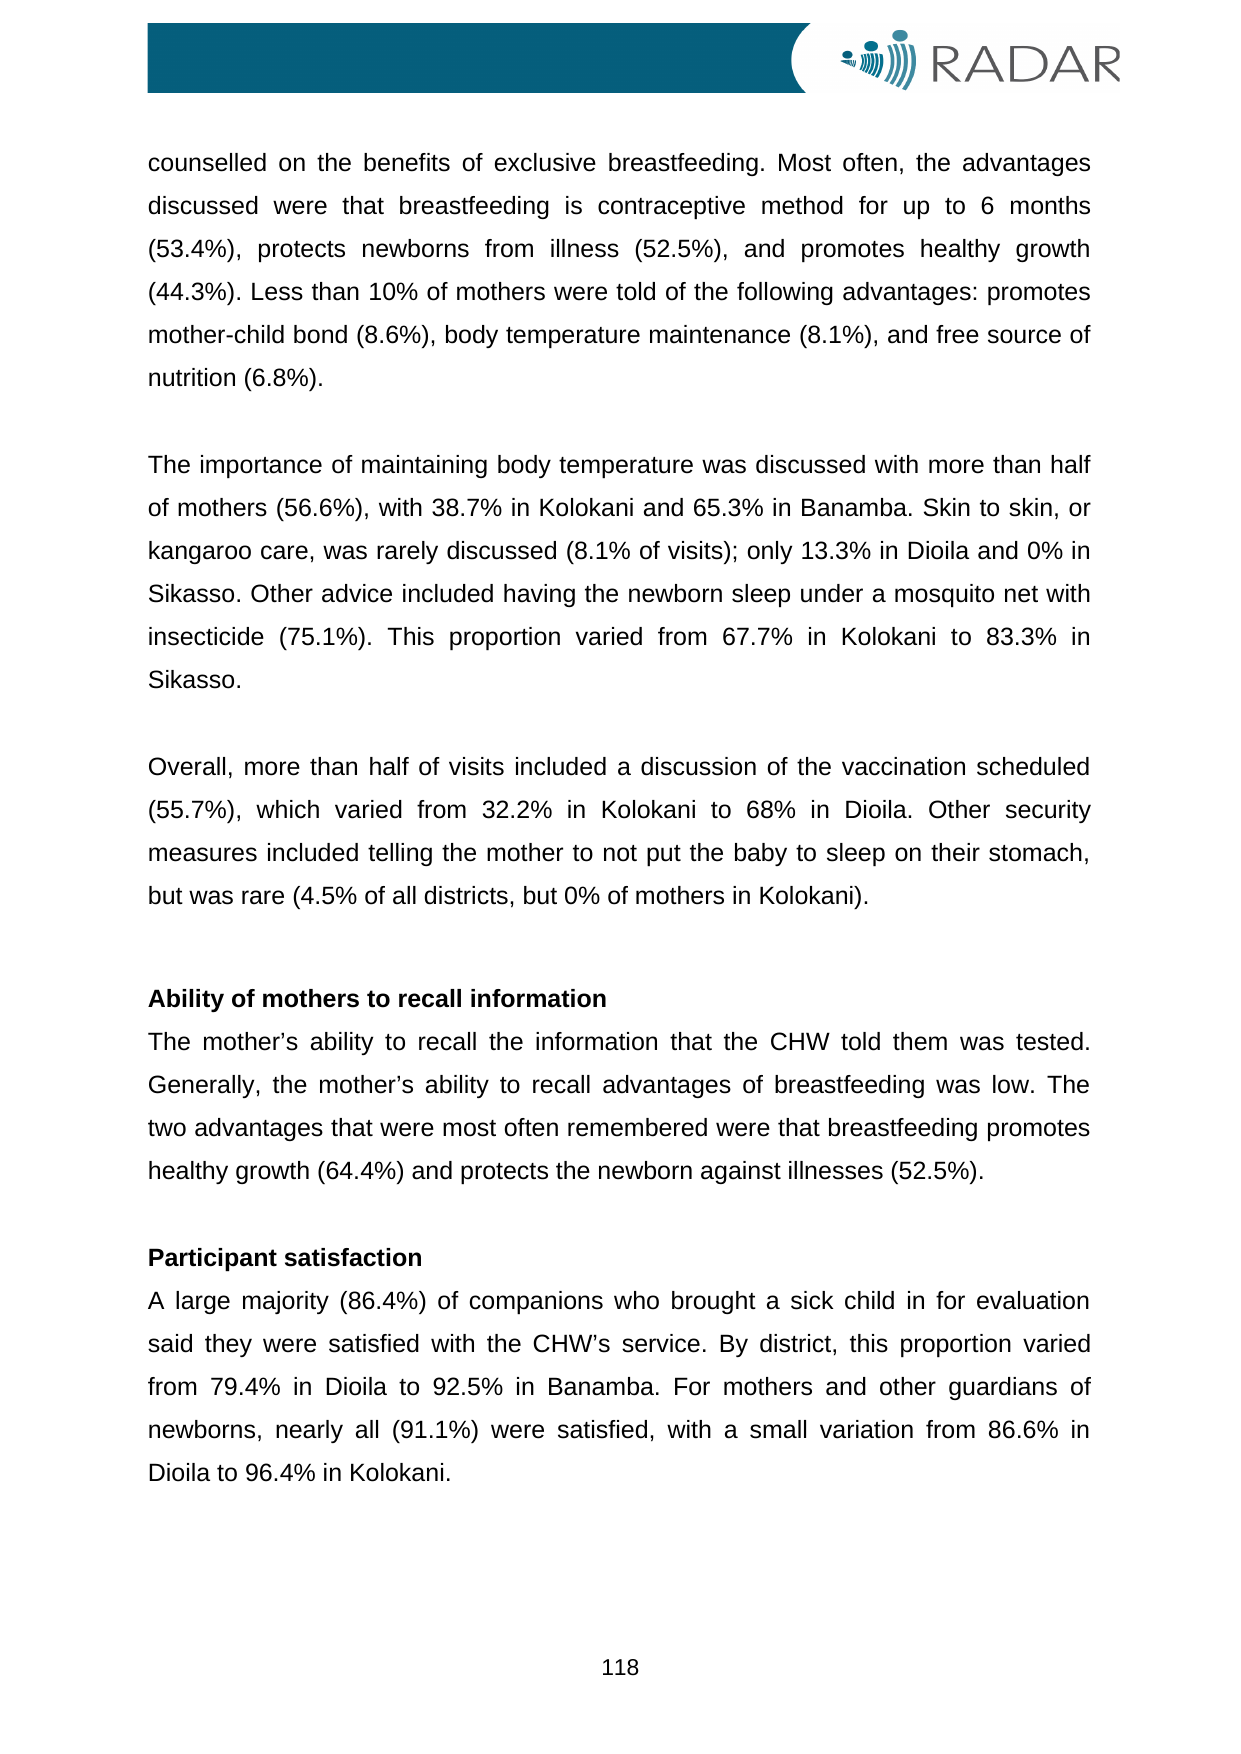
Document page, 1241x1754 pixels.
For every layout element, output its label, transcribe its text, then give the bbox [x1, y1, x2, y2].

text Ability of mothers to recall information [148, 984, 1092, 1012]
text The importance of maintaining body temperature was discussed with more than half of mothers (56.6%), with 38.7% in Kolokani and 65.3% in Banamba. Skin to skin, or kangaroo care, was rarely discussed (8.1% of visits); only 13.3% in Dioila and 0% in Sikasso. Other advice included having the newborn sleep under a mosquito net with insecticide (75.1%). This proportion varied from 67.7% in Kolokani to 83.3% in Sikasso. [148, 449, 1092, 694]
picture [792, 23, 1119, 93]
text The mother’s ability to recall the information that the CHW told them was tested. Generally, the mother’s ability to recall advantages of breastfeeding was low. The two advantages that were most often remembered were that breastfeeding promotes healthy growth (64.4%) and protects the newborn against illnesses (52.5%). [148, 1027, 1092, 1185]
text A large majority (86.4%) of companions who brought a sick child in for evaluation said they were satisfied with the CHW’s service. By district, this proportion varied from 79.4% in Dioila to 92.5% in Banamba. For mothers and other guardians of newborns, nearly all (91.1%) were satisfied, with a small variation from 86.6% in Dioila to 96.4% in Kolokani. [148, 1286, 1092, 1487]
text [148, 148, 1092, 392]
text Participant satisfaction [148, 1242, 1092, 1271]
text Overall, more than half of visits included a discussion of the vaccination scheduled (55.7%), which varied from 32.2% in Kolokani to 68% in Dioila. Other security measures included telling the mother to not put the baby to sleep on their stomach, but was rare (4.5% of all districts, but 0% of mothers in Kolokani). [148, 751, 1092, 909]
